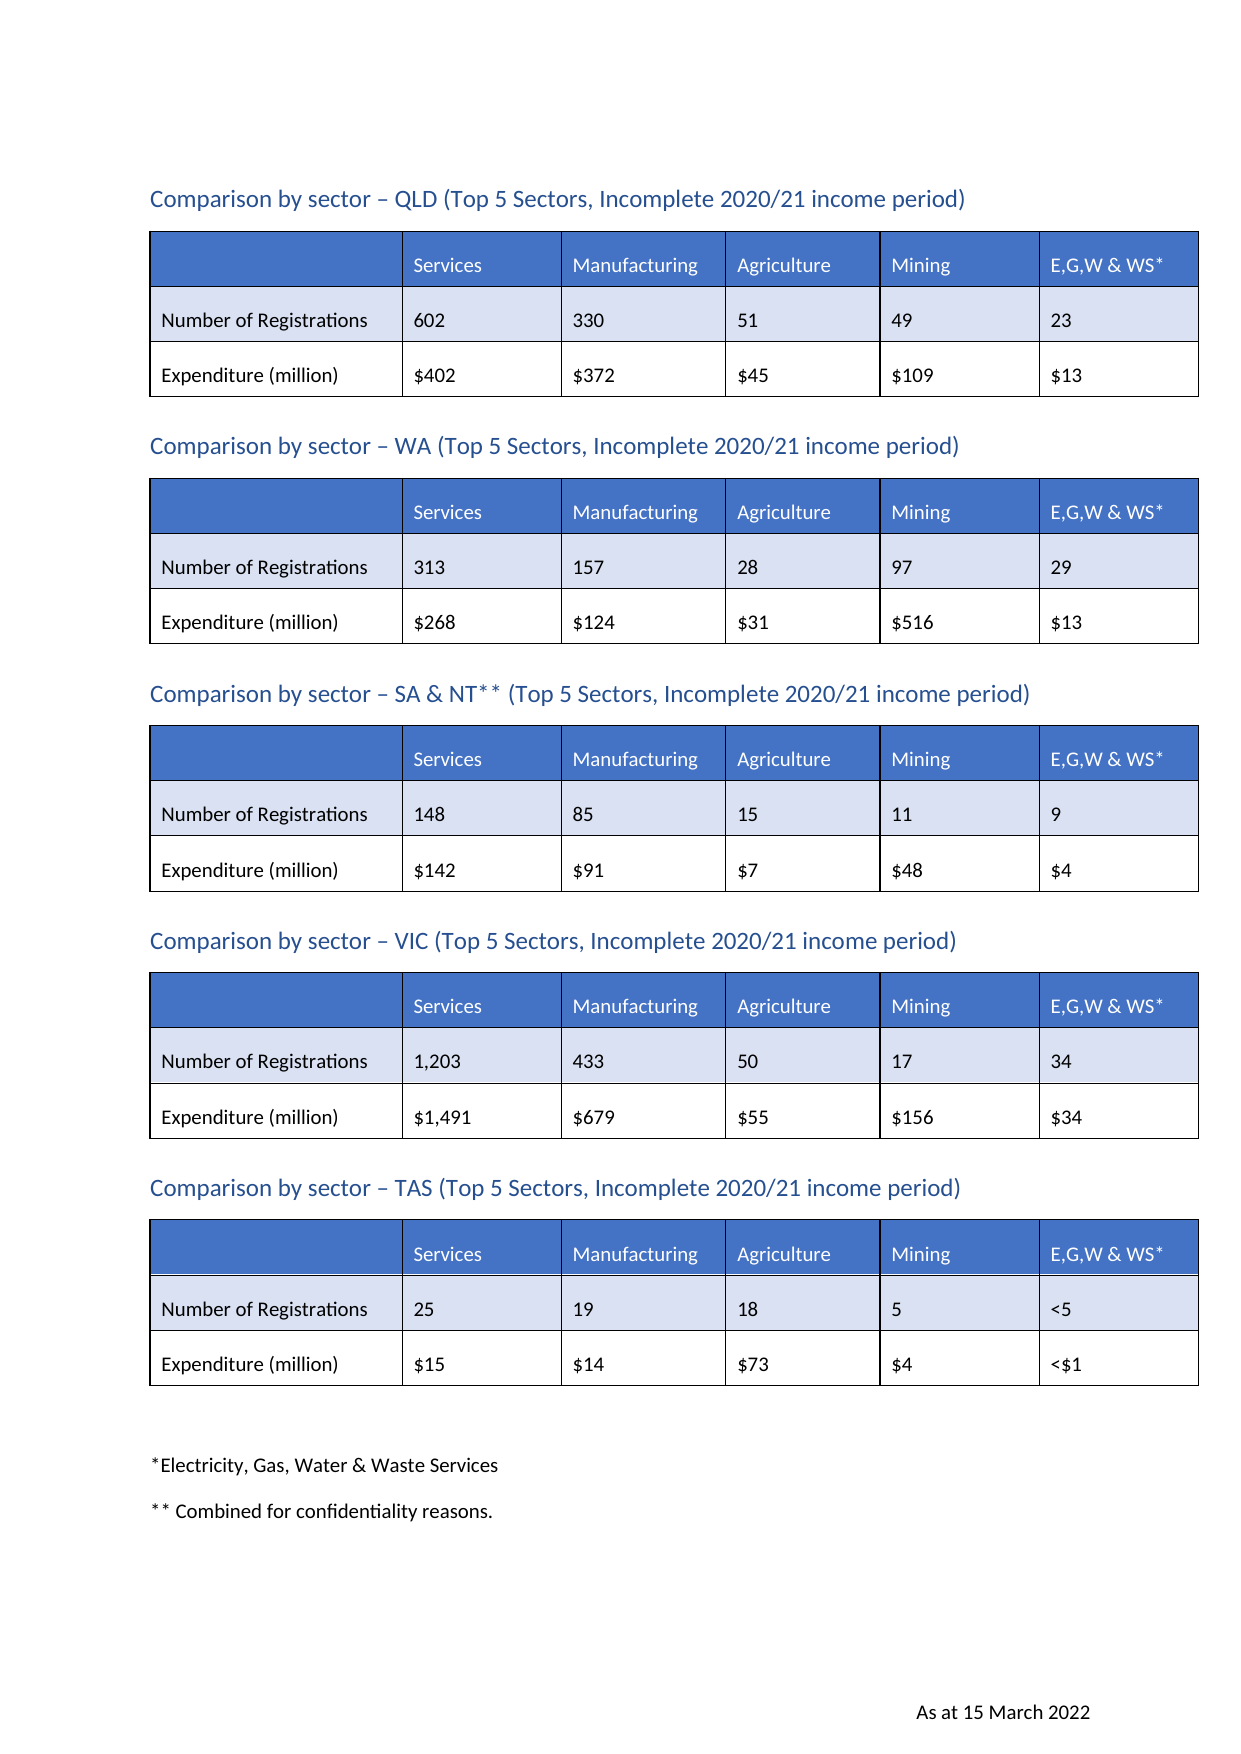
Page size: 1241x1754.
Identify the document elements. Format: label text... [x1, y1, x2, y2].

table_header [151, 973, 402, 1027]
table_header Services [403, 973, 561, 1027]
table_cell 5 [881, 1276, 1039, 1330]
table_header Manufacturing [562, 479, 725, 533]
table_cell Number of Registrations [151, 287, 402, 341]
table_header Services [403, 232, 561, 286]
table_header E,G,W & WS* [1040, 479, 1198, 533]
table_cell 29 [1040, 534, 1198, 588]
text Comparison by sector – VIC (Top 5 Sectors, Incomplete 2020/21 income period) [150, 925, 1090, 955]
table_cell 148 [403, 781, 561, 835]
table_header Agriculture [726, 1220, 879, 1274]
table_cell Number of Registrations [151, 781, 402, 835]
table_cell $4 [881, 1331, 1039, 1385]
table_cell 330 [562, 287, 725, 341]
text ** Combined for confidentiality reasons. [150, 1494, 1090, 1523]
table_cell $55 [726, 1084, 879, 1138]
table_cell $516 [881, 589, 1039, 643]
table_header Mining [881, 726, 1039, 780]
table_header Agriculture [726, 973, 879, 1027]
table_cell $4 [1040, 836, 1198, 891]
table_header E,G,W & WS* [1040, 232, 1198, 286]
table_cell $142 [403, 836, 561, 891]
table_cell $268 [403, 589, 561, 643]
table_header Agriculture [726, 232, 879, 286]
table_cell $13 [1040, 589, 1198, 643]
table_header [151, 726, 402, 780]
table_cell 602 [403, 287, 561, 341]
table_cell $124 [562, 589, 725, 643]
table_cell 85 [562, 781, 725, 835]
table_header Manufacturing [562, 726, 725, 780]
table_cell 25 [403, 1276, 561, 1330]
table_cell 15 [726, 781, 879, 835]
table_cell 28 [726, 534, 879, 588]
table_cell 50 [726, 1028, 879, 1082]
table_header Manufacturing [562, 973, 725, 1027]
text *Electricity, Gas, Water & Waste Services [150, 1448, 1090, 1478]
table_cell $7 [726, 836, 879, 891]
table_header E,G,W & WS* [1040, 1220, 1198, 1274]
table_cell $15 [403, 1331, 561, 1385]
table_cell 157 [562, 534, 725, 588]
table_header [151, 479, 402, 533]
table_cell 23 [1040, 287, 1198, 341]
table_cell 433 [562, 1028, 725, 1082]
table_cell Number of Registrations [151, 1028, 402, 1082]
table_cell $45 [726, 342, 879, 396]
table_cell $48 [881, 836, 1039, 891]
table_cell Expenditure (million) [151, 1084, 402, 1138]
table_header Services [403, 479, 561, 533]
table_header Services [403, 1220, 561, 1274]
table_cell $34 [1040, 1084, 1198, 1138]
table_cell 9 [1040, 781, 1198, 835]
table_cell Expenditure (million) [151, 589, 402, 643]
table_cell 19 [562, 1276, 725, 1330]
table_cell <5 [1040, 1276, 1198, 1330]
table_header [151, 232, 402, 286]
table_cell 97 [881, 534, 1039, 588]
table_cell 17 [881, 1028, 1039, 1082]
table_cell 313 [403, 534, 561, 588]
table_cell $372 [562, 342, 725, 396]
table_header Mining [881, 232, 1039, 286]
table_header Mining [881, 479, 1039, 533]
table_cell $13 [1040, 342, 1198, 396]
table_cell 1,203 [403, 1028, 561, 1082]
table_cell $1,491 [403, 1084, 561, 1138]
table_cell Number of Registrations [151, 1276, 402, 1330]
text Comparison by sector – TAS (Top 5 Sectors, Incomplete 2020/21 income period) [150, 1172, 1090, 1203]
table_cell $679 [562, 1084, 725, 1138]
table_cell 34 [1040, 1028, 1198, 1082]
table_cell 18 [726, 1276, 879, 1330]
table_cell $156 [881, 1084, 1039, 1138]
table_cell 51 [726, 287, 879, 341]
table_header [151, 1220, 402, 1274]
table_header Services [403, 726, 561, 780]
table_header Mining [881, 1220, 1039, 1274]
table_cell $73 [726, 1331, 879, 1385]
table_header Manufacturing [562, 1220, 725, 1274]
table_cell Expenditure (million) [151, 836, 402, 891]
text Comparison by sector – QLD (Top 5 Sectors, Incomplete 2020/21 income period) [150, 183, 1090, 214]
table_cell 11 [881, 781, 1039, 835]
table_header Agriculture [726, 726, 879, 780]
table_header E,G,W & WS* [1040, 726, 1198, 780]
table_cell $14 [562, 1331, 725, 1385]
table_cell Expenditure (million) [151, 1331, 402, 1385]
table_header Agriculture [726, 479, 879, 533]
table_header E,G,W & WS* [1040, 973, 1198, 1027]
table_cell $91 [562, 836, 725, 891]
table_cell $109 [881, 342, 1039, 396]
text Comparison by sector – SA & NT** (Top 5 Sectors, Incomplete 2020/21 income period) [150, 678, 1090, 708]
table_header Manufacturing [562, 232, 725, 286]
table_cell <$1 [1040, 1331, 1198, 1385]
text Comparison by sector – WA (Top 5 Sectors, Incomplete 2020/21 income period) [150, 431, 1090, 461]
table_cell Expenditure (million) [151, 342, 402, 396]
table_cell $402 [403, 342, 561, 396]
table_cell Number of Registrations [151, 534, 402, 588]
table_cell $31 [726, 589, 879, 643]
table_cell 49 [881, 287, 1039, 341]
table_header Mining [881, 973, 1039, 1027]
